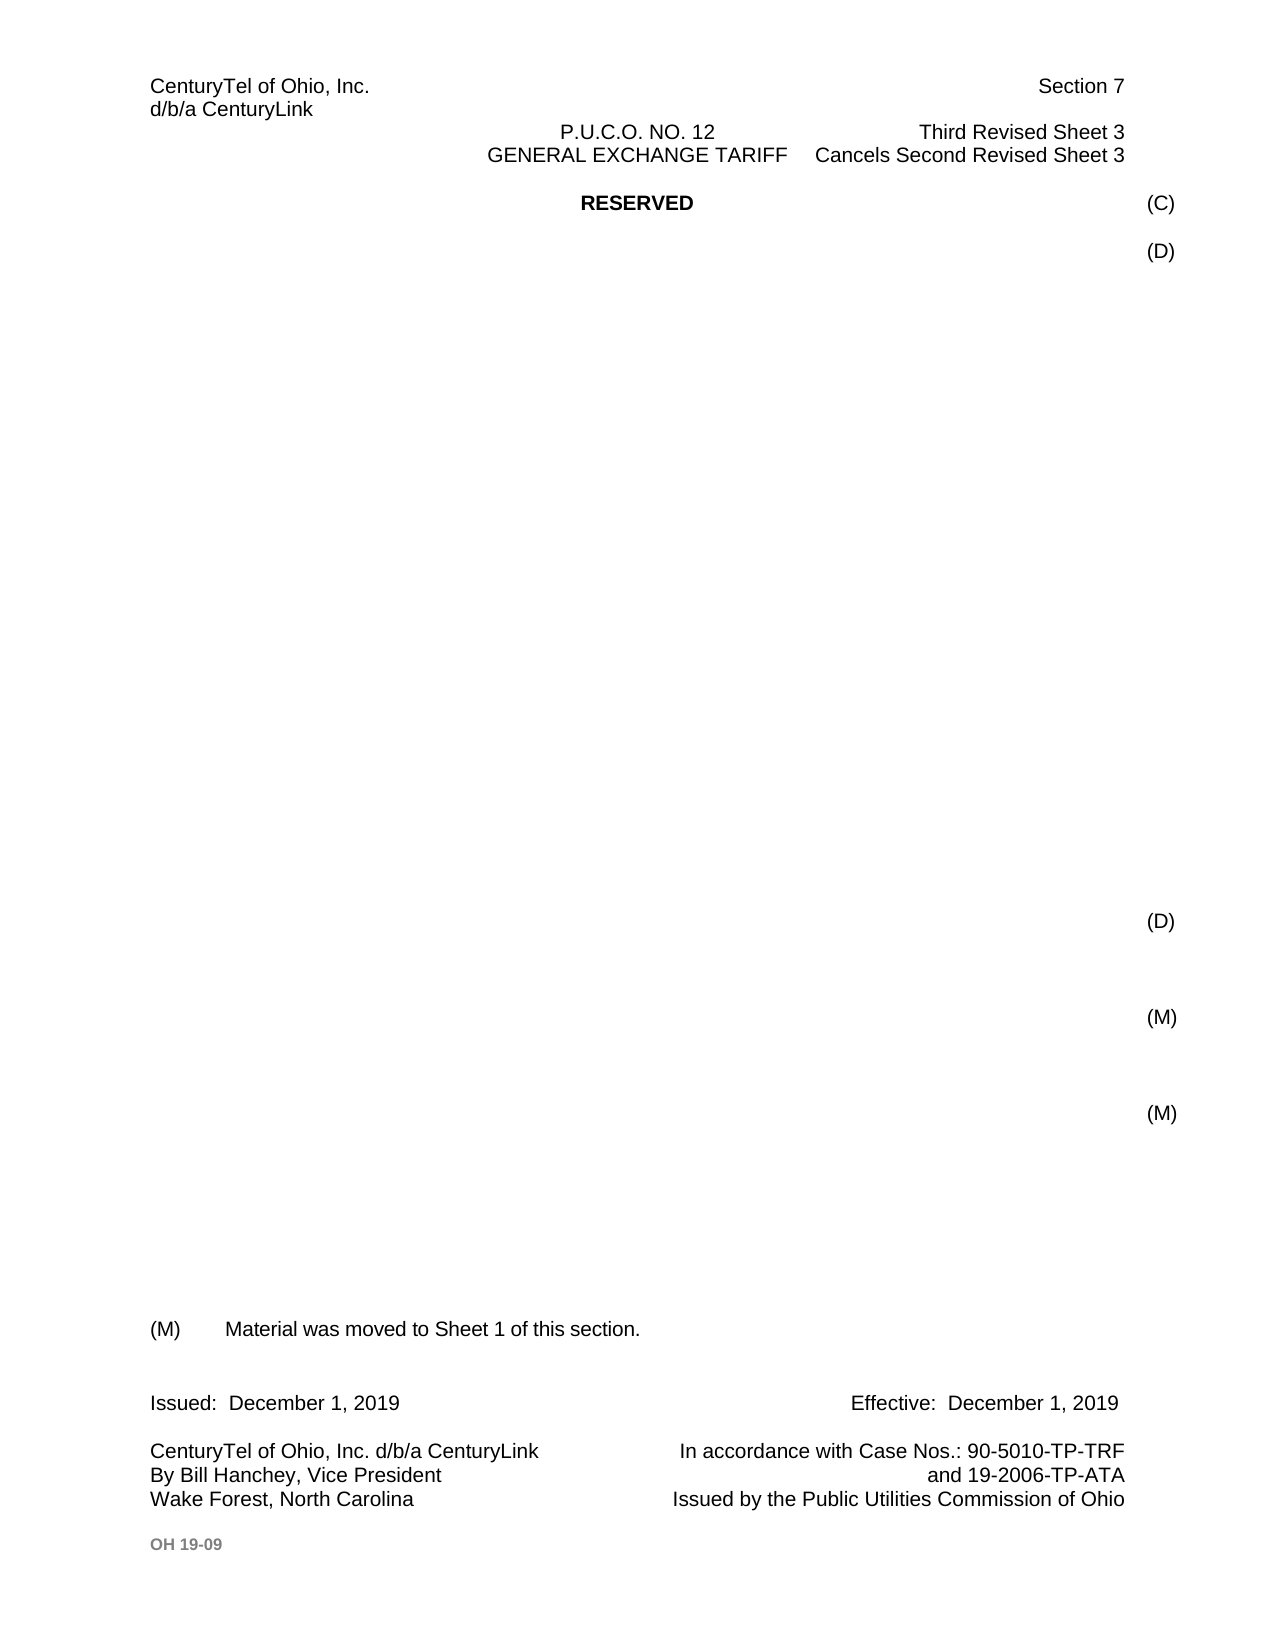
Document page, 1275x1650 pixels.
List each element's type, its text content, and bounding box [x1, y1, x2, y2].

text Wake Forest, North Carolina Issued by the Public Utilities Commission of Ohio [150, 1486, 1153, 1510]
text OH 19-09 [150, 1534, 1125, 1553]
text GENERAL EXCHANGE TARIFF Cancels Second Revised Sheet 3 [150, 144, 1125, 167]
text By Bill Hanchey, Vice President and 19-2006-TP-ATA [150, 1462, 1153, 1486]
text Issued: December 1, 2019 Effective: December 1, 2019 [150, 1391, 1153, 1414]
text d/b/a CenturyLink [150, 98, 1125, 121]
table_header RESERVED (M) Material was moved to Sheet 1 of this section. [139, 191, 1135, 1391]
text CenturyTel of Ohio, Inc. Section 7 [150, 75, 1125, 98]
table_header (C) (D) (D) (M) (M) [1135, 191, 1256, 1391]
text CenturyTel of Ohio, Inc. d/b/a CenturyLink In accordance with Case Nos.: 90-5010-TP-TRF [150, 1438, 1153, 1462]
text P.U.C.O. NO. 12 Third Revised Sheet 3 [150, 121, 1125, 144]
